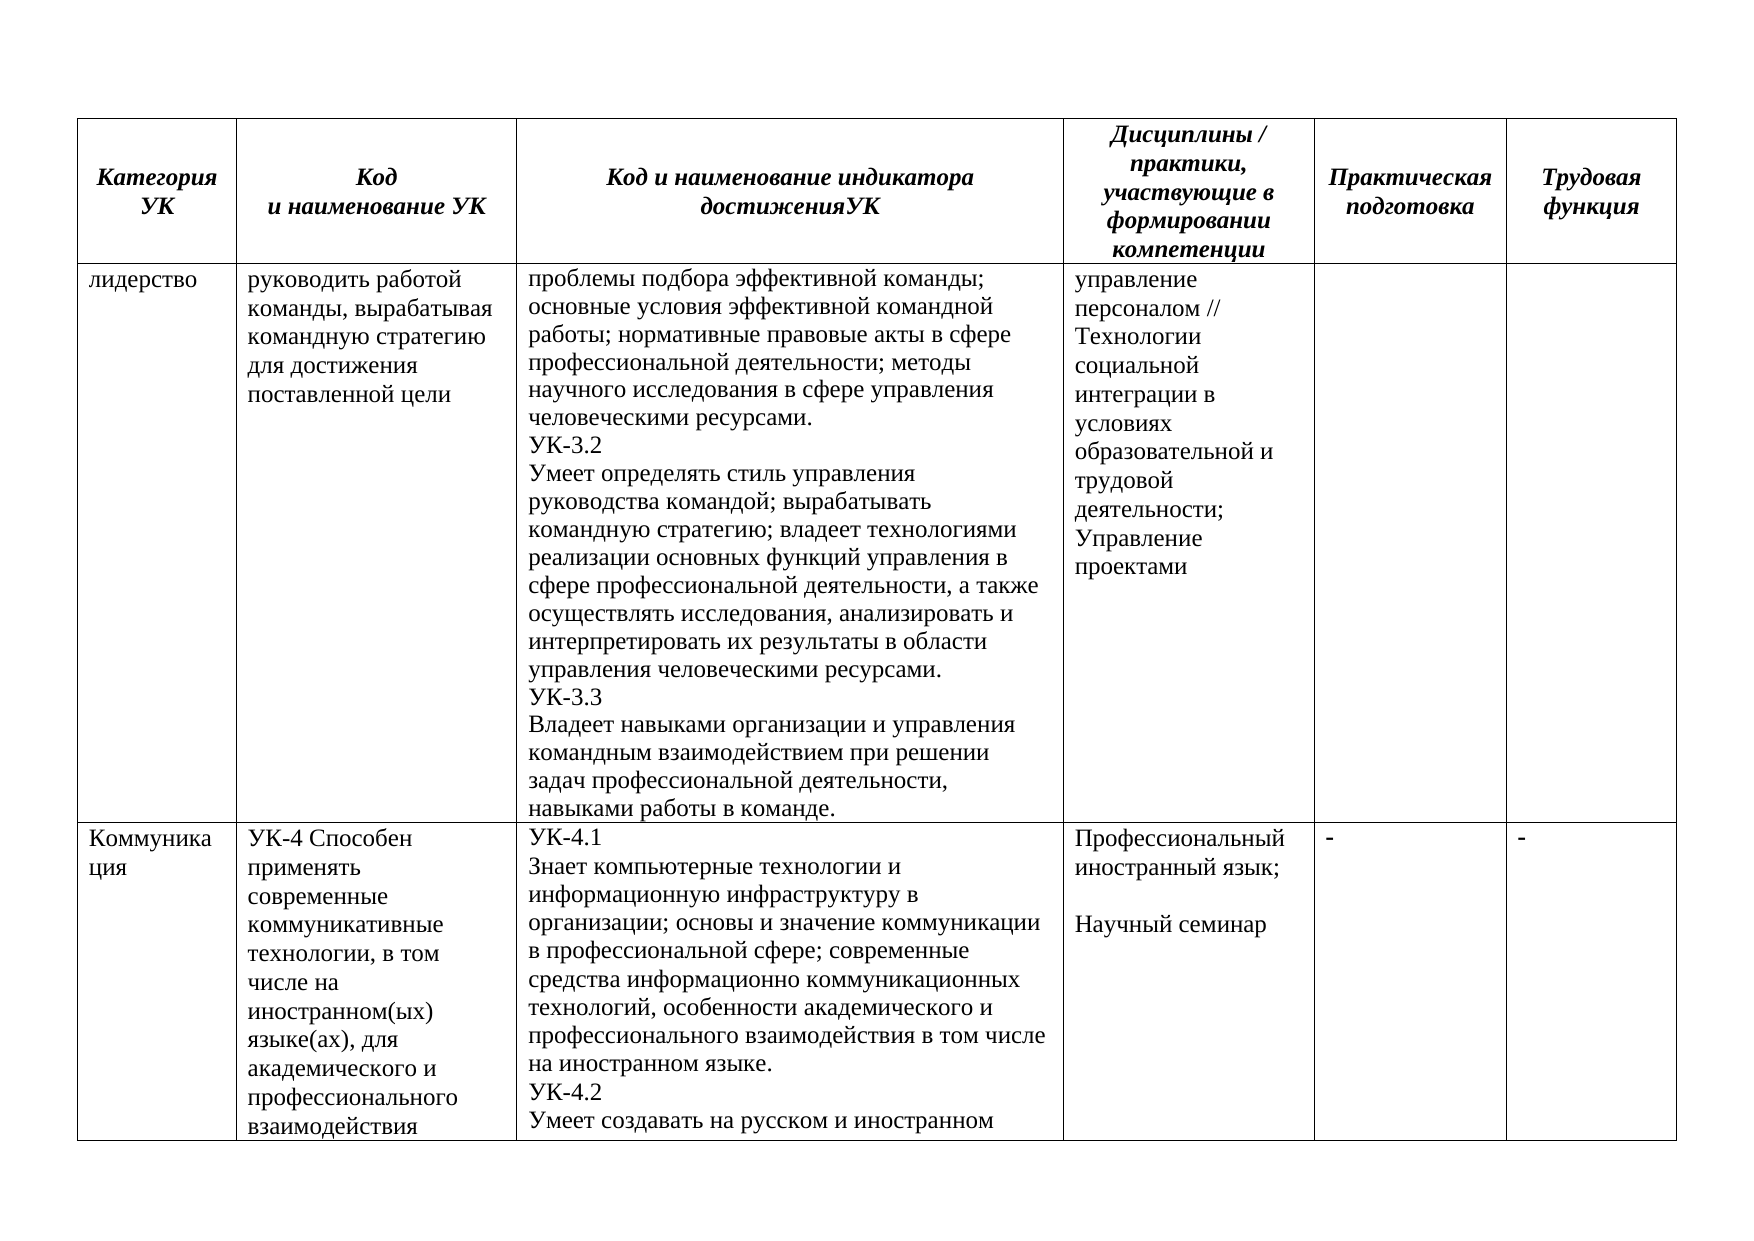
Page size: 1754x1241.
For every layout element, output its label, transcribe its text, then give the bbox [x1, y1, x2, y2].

table_cell Командная работа и лидерство [78, 264, 236, 822]
table_cell УК-3 Способен организовывать и руководить работой команды, вырабатывая командную стратегию для достижения поставленной цели [237, 264, 516, 822]
table_cell [1507, 264, 1676, 822]
table_header Код и наименование УК [237, 119, 516, 263]
table_header Практическая подготовка [1315, 119, 1506, 263]
table_header Дисциплины / практики, участвующие в формировании компетенции [1064, 119, 1314, 263]
table_cell [1315, 823, 1506, 1139]
table_header Код и наименование индикатора достиженияУК [517, 119, 1063, 263]
table_cell [1315, 264, 1506, 822]
table_cell Коммуникация [78, 823, 236, 1139]
table_header Категория УК [78, 119, 236, 263]
table_header Трудовая функция [1507, 119, 1676, 263]
table_cell Профессиональный иностранный язык; Научный семинар [1064, 823, 1314, 1139]
table_cell [1507, 823, 1676, 1139]
